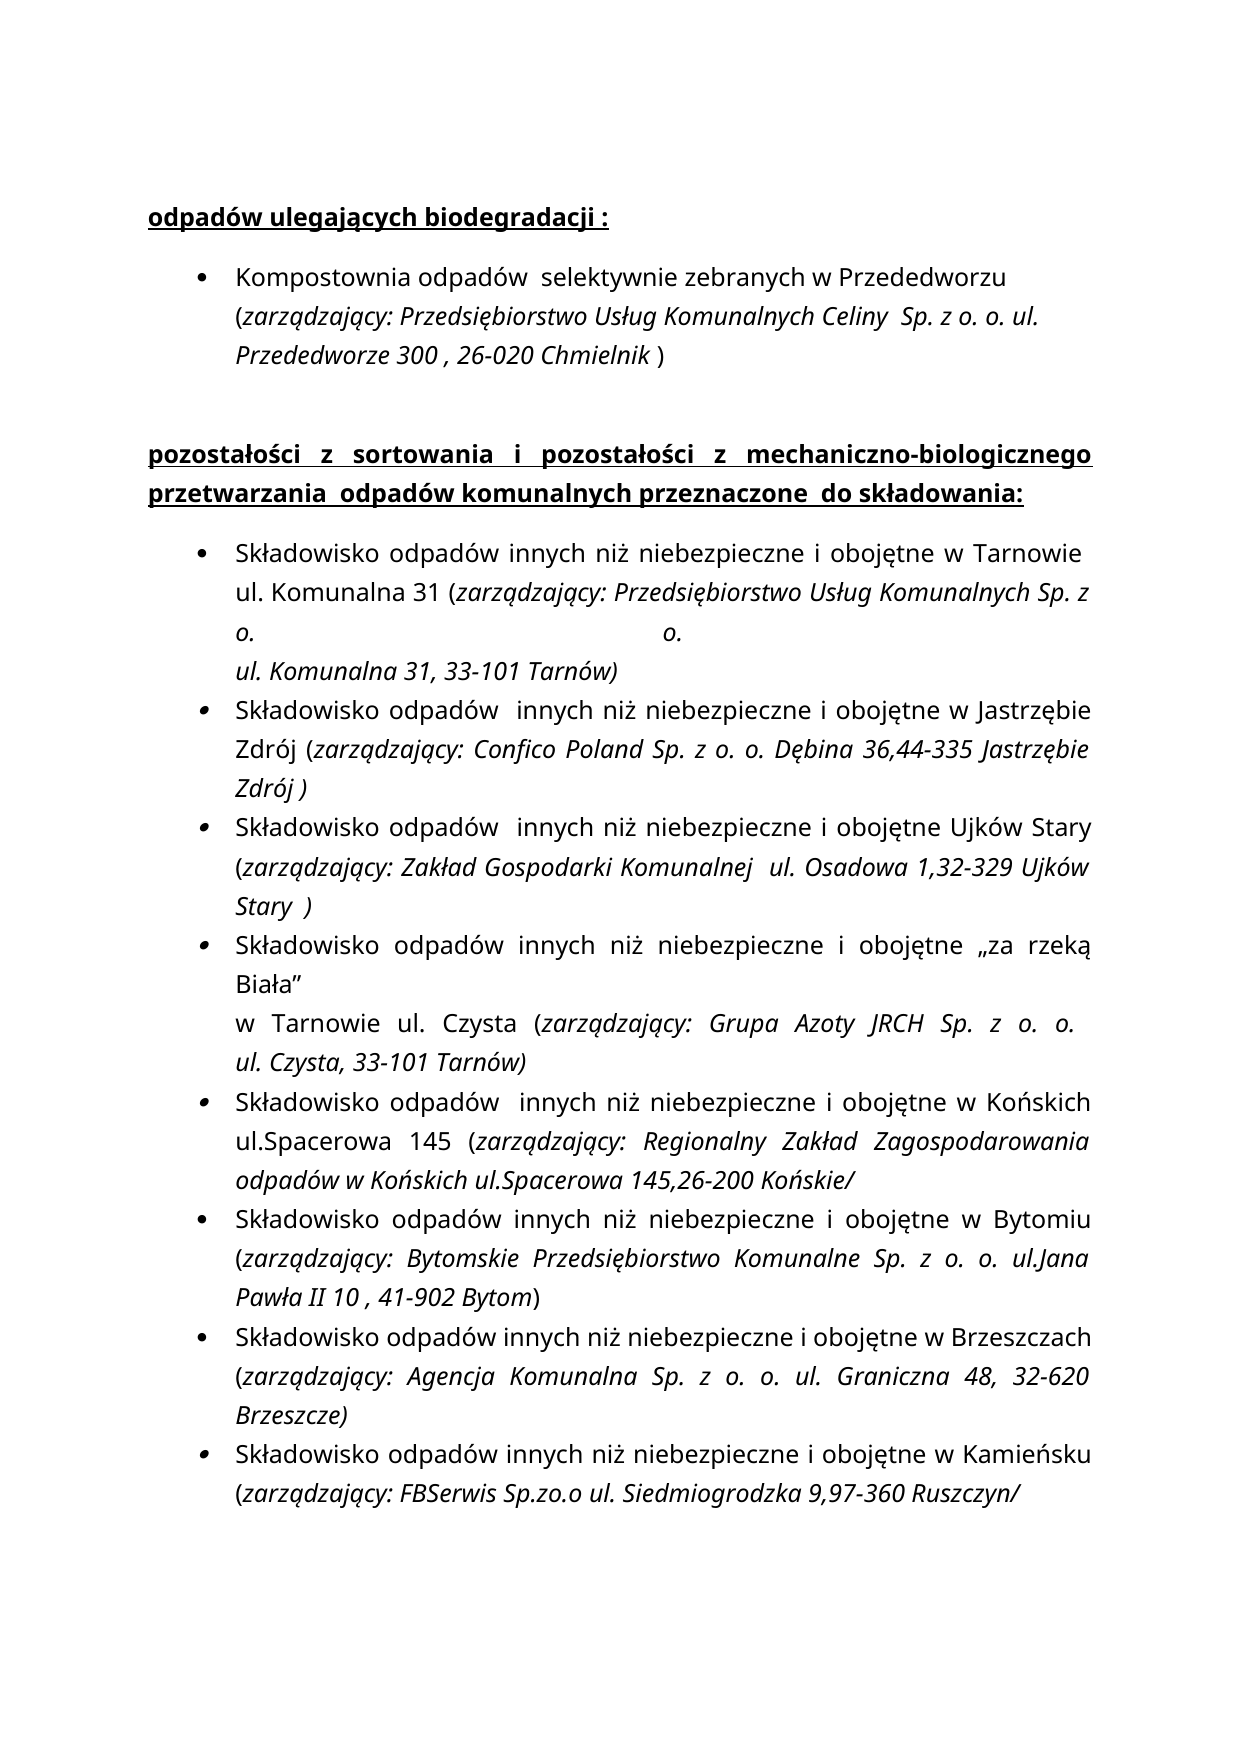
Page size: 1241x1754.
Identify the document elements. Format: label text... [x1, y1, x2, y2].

text odpadów ulegających biodegradacji : [148, 199, 1093, 233]
list Składowisko odpadów innych niż niebezpieczne i obojętne w Bytomiu (zarządzający: Bytomskie Przedsiębiorstwo Komunalne Sp. z o. o. ul.Jana Pawła II 10 , 41-902 Bytom) [198, 1202, 1093, 1314]
list Składowisko odpadów innych niż niebezpieczne i obojętne w Kamieńsku (zarządzający: FBSerwis Sp.zo.o ul. Siedmiogrodzka 9,97-360 Ruszczyn/ [198, 1437, 1093, 1510]
text pozostałości z sortowania i pozostałości z mechaniczno-biologicznego przetwarzania odpadów komunalnych przeznaczone do składowania: [148, 437, 1093, 466]
list Składowisko odpadów innych niż niebezpieczne i obojętne w Końskich ul.Spacerowa 145 (zarządzający: Regionalny Zakład Zagospodarowania odpadów w Końskich ul.Spacerowa 145,26-200 Końskie/ [198, 1084, 1093, 1197]
list Składowisko odpadów innych niż niebezpieczne i obojętne „za rzeką Biała” w Tarnowie ul. Czysta (zarządzający: Grupa Azoty JRCH Sp. z o. o. ul. Czysta, 33-101 Tarnów) [198, 928, 1093, 1079]
text pozostałości z sortowania i pozostałości z mechaniczno-biologicznego przetwarzania odpadów komunalnych przeznaczone do składowania: [148, 467, 1093, 510]
list Składowisko odpadów innych niż niebezpieczne i obojętne w Tarnowie ul. Komunalna 31 (zarządzający: Przedsiębiorstwo Usług Komunalnych Sp. z o. o. ul. Komunalna 31, 33-101 Tarnów) [198, 536, 1093, 687]
list Składowisko odpadów innych niż niebezpieczne i obojętne w Brzeszczach (zarządzający: Agencja Komunalna Sp. z o. o. ul. Graniczna 48, 32-620 Brzeszcze) [198, 1319, 1093, 1432]
list Składowisko odpadów innych niż niebezpieczne i obojętne Ujków Stary (zarządzający: Zakład Gospodarki Komunalnej ul. Osadowa 1,32-329 Ujków Stary ) [198, 810, 1093, 922]
list Składowisko odpadów innych niż niebezpieczne i obojętne w Jastrzębie Zdrój (zarządzający: Confico Poland Sp. z o. o. Dębina 36,44-335 Jastrzębie Zdrój ) [198, 693, 1093, 805]
list Kompostownia odpadów selektywnie zebranych w Przededworzu (zarządzający: Przedsiębiorstwo Usług Komunalnych Celiny Sp. z o. o. ul. Przededworze 300 , 26-020 Chmielnik ) [198, 259, 1093, 372]
